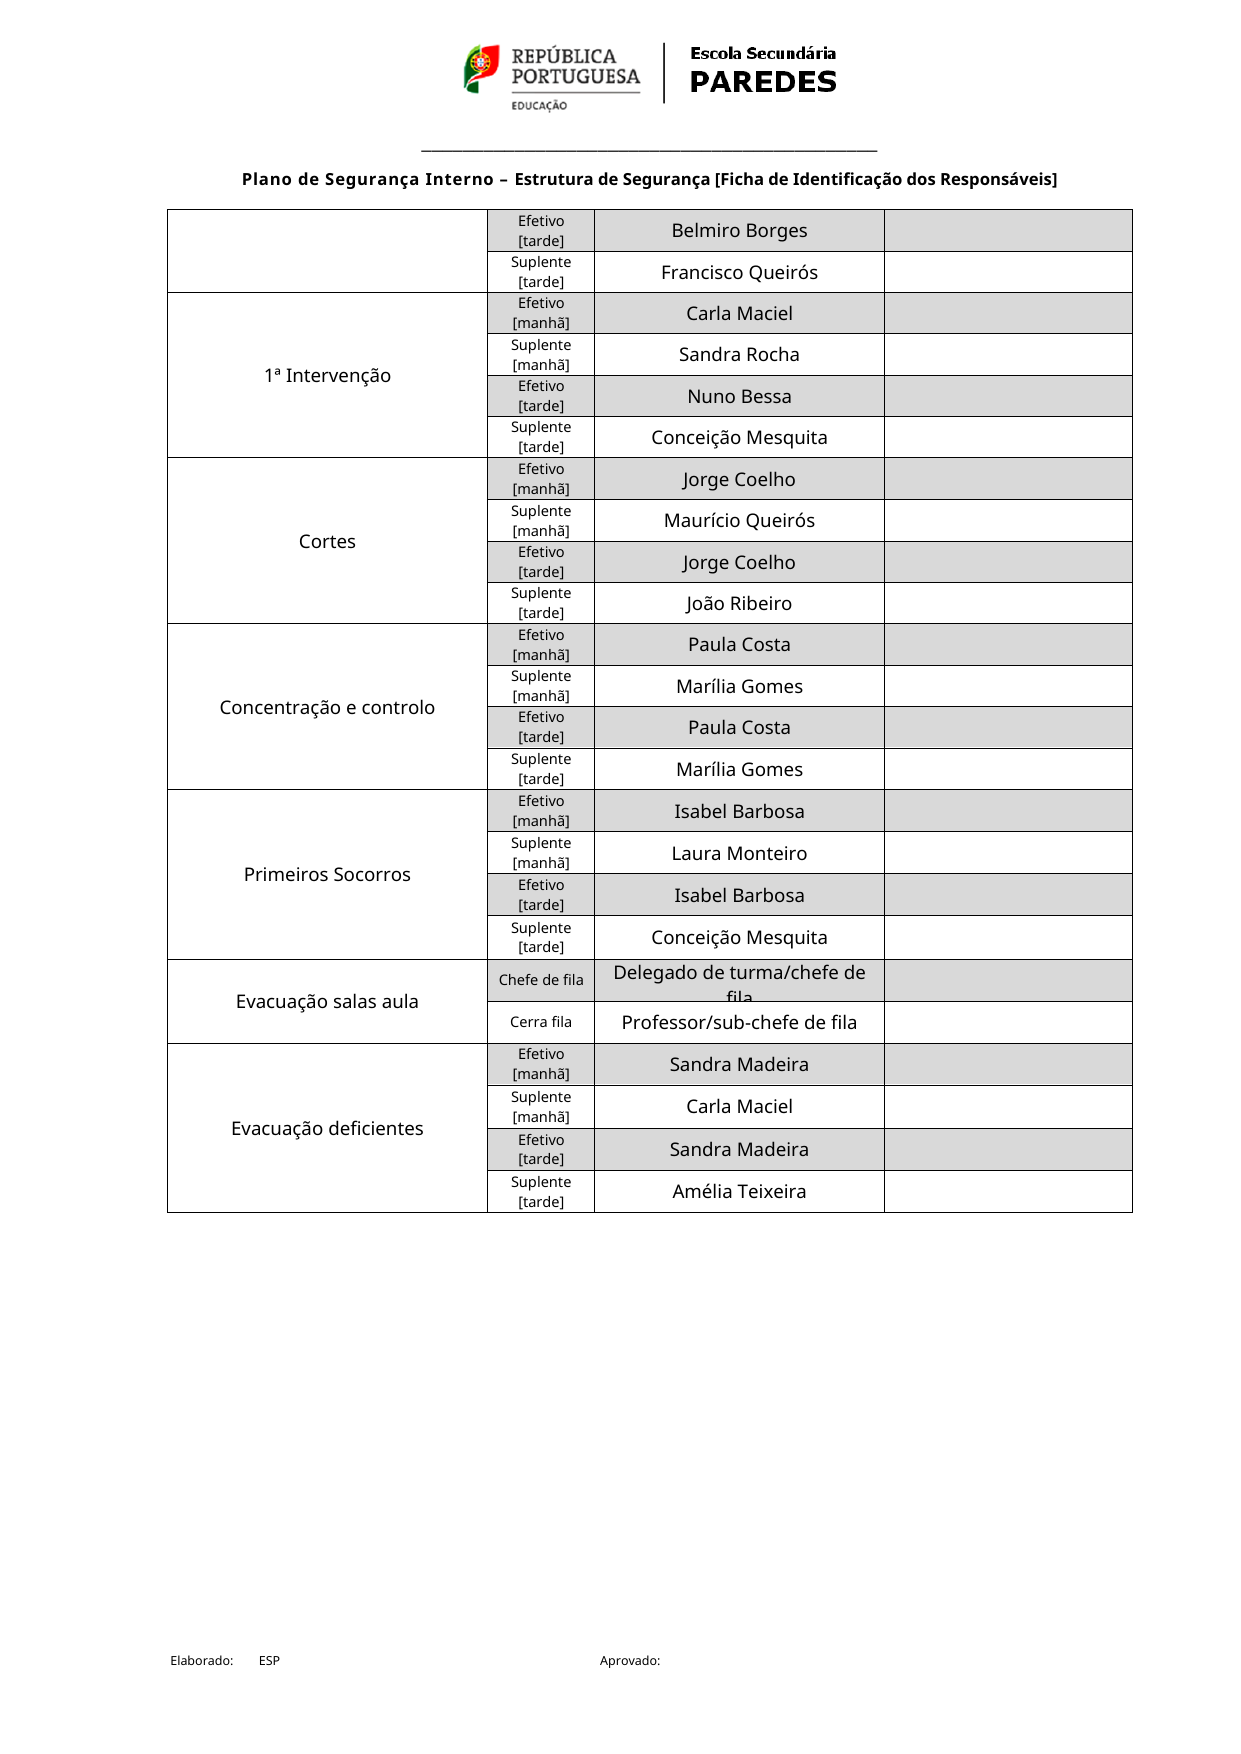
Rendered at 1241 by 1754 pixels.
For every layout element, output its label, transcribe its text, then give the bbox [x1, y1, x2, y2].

table_cell [885, 417, 1132, 457]
table_cell [885, 583, 1132, 623]
table_cell Cerra fila [488, 1002, 594, 1042]
table_cell Efetivo [tarde] [488, 542, 594, 582]
table_cell Sandra Madeira [595, 1129, 884, 1170]
table_cell [885, 790, 1132, 831]
table_cell [885, 293, 1132, 333]
picture [457, 29, 843, 117]
table_cell Suplente [tarde] [488, 252, 594, 292]
table_cell [885, 916, 1132, 958]
table_cell [885, 624, 1132, 665]
table_cell Conceição Mesquita [595, 417, 884, 457]
table_cell Maurício Queirós [595, 500, 884, 541]
table_cell Carla Maciel [595, 293, 884, 333]
table_cell [885, 210, 1132, 251]
table_cell [885, 1002, 1132, 1042]
table_cell [885, 960, 1132, 1001]
table_cell Efetivo [manhã] [488, 624, 594, 665]
table_cell Efetivo [tarde] [488, 376, 594, 416]
table_cell Efetivo [tarde] [488, 1129, 594, 1170]
table_cell Marília Gomes [595, 666, 884, 706]
table_cell Suplente [manhã] [488, 500, 594, 541]
table_cell Suplente [tarde] [488, 916, 594, 958]
table_cell Sandra Madeira [595, 1044, 884, 1084]
table_cell João Ribeiro [595, 583, 884, 623]
table_cell Belmiro Borges [595, 210, 884, 251]
table_cell Isabel Barbosa [595, 874, 884, 915]
table_cell Paula Costa [595, 707, 884, 747]
table_cell Efetivo [tarde] [488, 874, 594, 915]
table_cell Efetivo [tarde] [488, 210, 594, 251]
table_cell [885, 500, 1132, 541]
table_cell [885, 252, 1132, 292]
table_cell [885, 874, 1132, 915]
table_cell [885, 749, 1132, 789]
table_cell Concentração e controlo [168, 624, 487, 789]
table_cell Suplente [manhã] [488, 832, 594, 873]
table_cell Primeiros Socorros [168, 790, 487, 958]
table_cell 1ª Intervenção [168, 293, 487, 457]
table_cell [885, 707, 1132, 747]
table_cell [885, 1044, 1132, 1084]
table_cell [885, 1171, 1132, 1212]
table_cell Cortes [168, 458, 487, 623]
table_cell Evacuação deficientes [168, 1044, 487, 1212]
table_cell Amélia Teixeira [595, 1171, 884, 1212]
table_cell [885, 334, 1132, 374]
table_cell [885, 832, 1132, 873]
table_cell Paula Costa [595, 624, 884, 665]
table_cell Suplente [tarde] [488, 1171, 594, 1212]
table_cell Efetivo [manhã] [488, 458, 594, 499]
table_cell Conceição Mesquita [595, 916, 884, 958]
table_cell [885, 666, 1132, 706]
table_cell Efetivo [tarde] [488, 707, 594, 747]
table_cell [885, 1086, 1132, 1128]
table_cell Sandra Rocha [595, 334, 884, 374]
table_cell [885, 542, 1132, 582]
table_cell [885, 458, 1132, 499]
table_cell Laura Monteiro [595, 832, 884, 873]
table_cell Carla Maciel [595, 1086, 884, 1128]
table_cell Suplente [manhã] [488, 1086, 594, 1128]
table_cell Delegado de turma/chefe de fila [595, 960, 884, 1001]
table_cell [885, 1129, 1132, 1170]
table_cell Suplente [manhã] [488, 334, 594, 374]
table_cell Professor/sub-chefe de fila [595, 1002, 884, 1042]
table_cell Chefe de fila [488, 960, 594, 1001]
table_cell Suplente [tarde] [488, 417, 594, 457]
table_cell Isabel Barbosa [595, 790, 884, 831]
table_cell Suplente [tarde] [488, 749, 594, 789]
table_cell Jorge Coelho [595, 458, 884, 499]
table_cell Marília Gomes [595, 749, 884, 789]
table_cell [885, 376, 1132, 416]
table_cell Francisco Queirós [595, 252, 884, 292]
table_cell Evacuação salas aula [168, 960, 487, 1042]
table_cell Suplente [manhã] [488, 666, 594, 706]
table_cell Efetivo [manhã] [488, 1044, 594, 1084]
table_cell Suplente [tarde] [488, 583, 594, 623]
table_cell Nuno Bessa [595, 376, 884, 416]
table_cell Jorge Coelho [595, 542, 884, 582]
table_cell Efetivo [manhã] [488, 790, 594, 831]
table_cell Efetivo [manhã] [488, 293, 594, 333]
